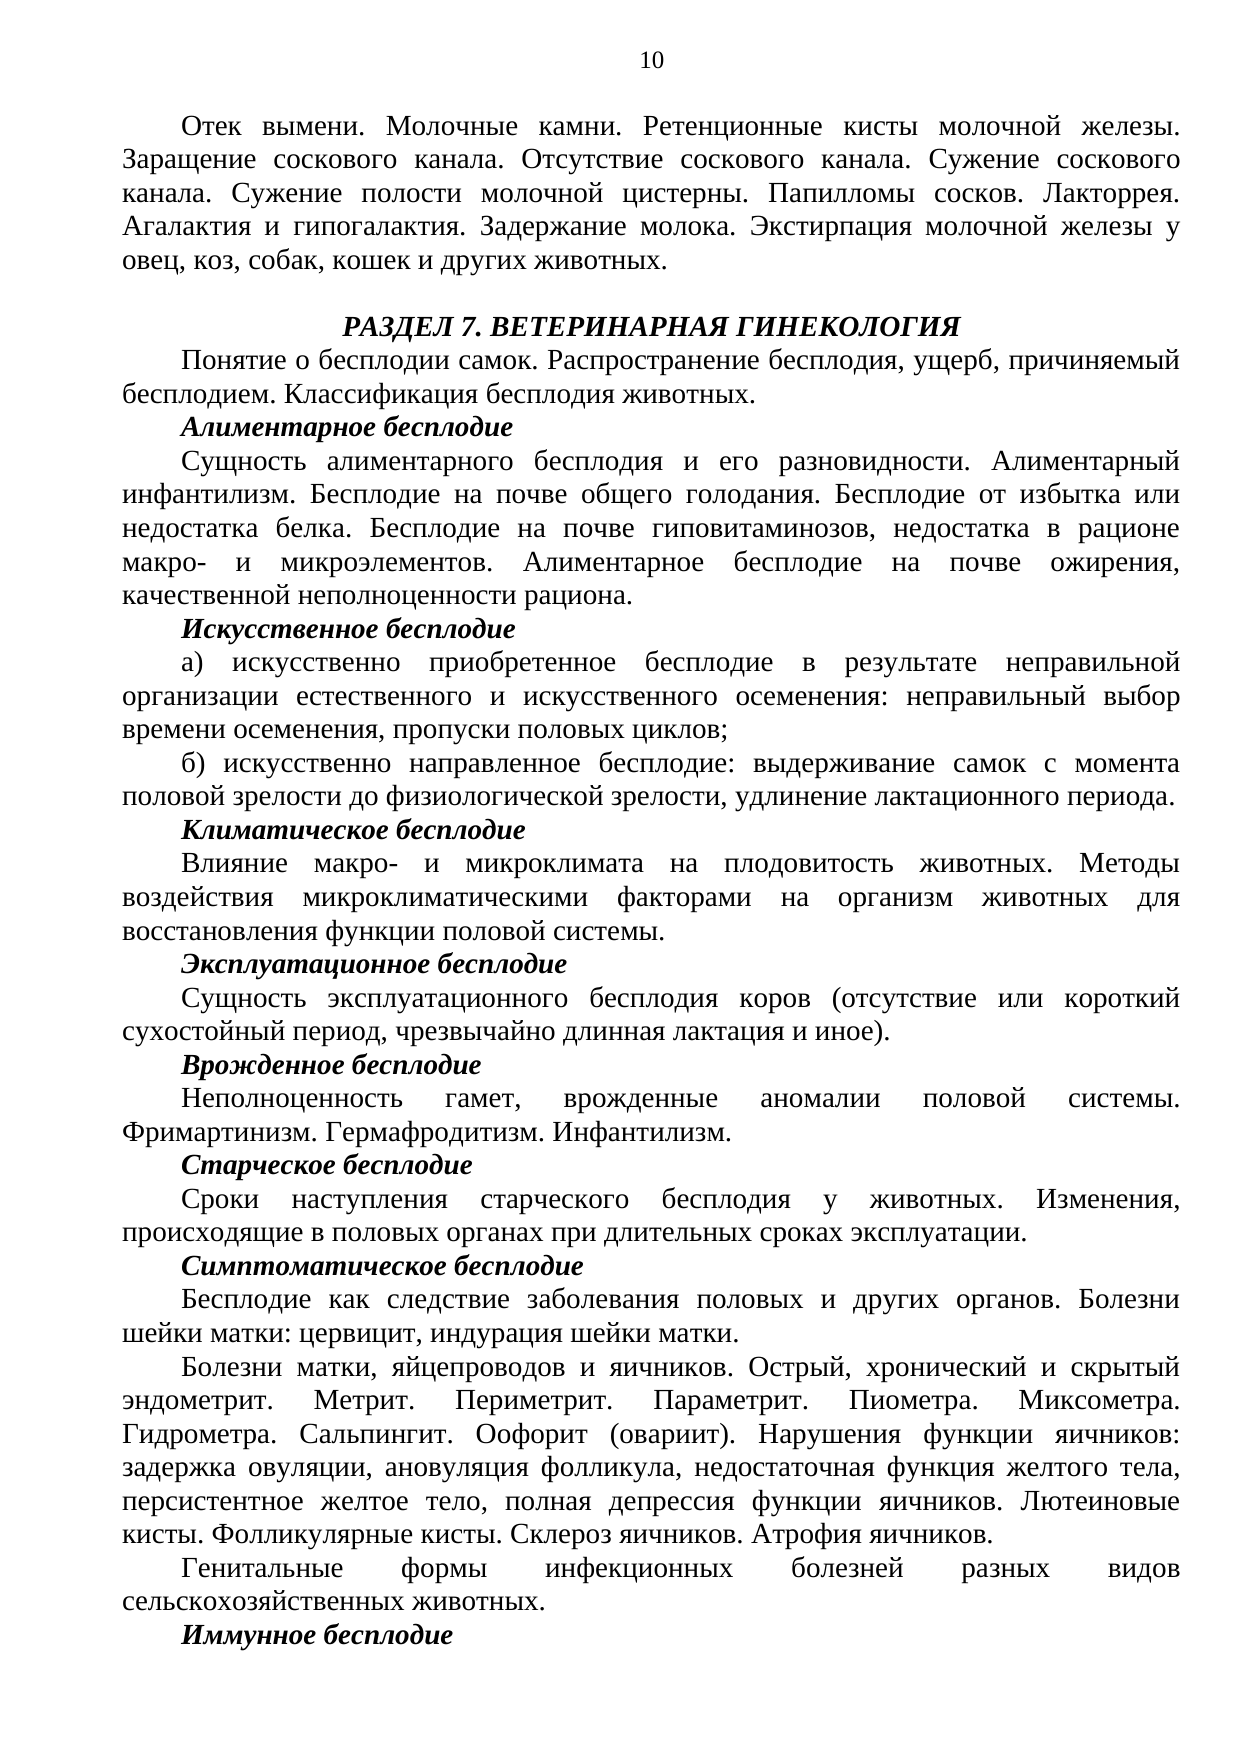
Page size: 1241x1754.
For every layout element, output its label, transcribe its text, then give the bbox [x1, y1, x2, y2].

text Сроки наступления старческого бесплодия у животных. Изменения, происходящие в половых органах при длительных сроках эксплуатации. [122, 1181, 1181, 1248]
text Неполноценность гамет, врожденные аномалии половой системы. Фримартинизм. Гермафродитизм. Инфантилизм. [122, 1080, 1181, 1147]
text Сущность эксплуатационного бесплодия коров (отсутствие или короткий сухостойный период, чрезвычайно длинная лактация и иное). [122, 980, 1181, 1047]
text РАЗДЕЛ 7. ВЕТЕРИНАРНАЯ ГИНЕКОЛОГИЯ [122, 309, 1181, 342]
text Болезни матки, яйцепроводов и яичников. Острый, хронический и скрытый эндометрит. Метрит. Периметрит. Параметрит. Пиометра. Миксометра. Гидрометра. Сальпингит. Оофорит (овариит). Нарушения функции яичников: задержка овуляции, ановуляция фолликула, недостаточная функция желтого тела, персистентное желтое тело, полная депрессия функции яичников. Лютеиновые кисты. Фолликулярные кисты. Склероз яичников. Атрофия яичников. [122, 1349, 1181, 1550]
text Понятие о бесплодии самок. Распространение бесплодия, ущерб, причиняемый бесплодием. Классификация бесплодия животных. [122, 342, 1181, 409]
text Отек вымени. Молочные камни. Ретенционные кисты молочной железы. Заращение соскового канала. Отсутствие соскового канала. Сужение соскового канала. Сужение полости молочной цистерны. Папилломы сосков. Лакторрея. Агалактия и гипогалактия. Задержание молока. Экстирпация молочной железы у овец, коз, собак, кошек и других животных. [122, 108, 1181, 275]
text Эксплуатационное бесплодие [122, 946, 1181, 980]
text Бесплодие как следствие заболевания половых и других органов. Болезни шейки матки: цервицит, индурация шейки матки. [122, 1282, 1181, 1349]
text б) искусственно направленное бесплодие: выдерживание самок с момента половой зрелости до физиологической зрелости, удлинение лактационного периода. [122, 745, 1181, 812]
text а) искусственно приобретенное бесплодие в результате неправильной организации естественного и искусственного осеменения: неправильный выбор времени осеменения, пропуски половых циклов; [122, 644, 1181, 745]
text Симптоматическое бесплодие [122, 1248, 1181, 1282]
text Климатическое бесплодие [122, 812, 1181, 846]
text Старческое бесплодие [122, 1147, 1181, 1181]
text Врожденное бесплодие [122, 1047, 1181, 1080]
text Иммунное бесплодие [122, 1617, 1181, 1651]
text Искусственное бесплодие [122, 611, 1181, 644]
text Сущность алиментарного бесплодия и его разновидности. Алиментарный инфантилизм. Бесплодие на почве общего голодания. Бесплодие от избытка или недостатка белка. Бесплодие на почве гиповитаминозов, недостатка в рационе макро- и микроэлементов. Алиментарное бесплодие на почве ожирения, качественной неполноценности рациона. [122, 443, 1181, 611]
text Алиментарное бесплодие [122, 409, 1181, 443]
text Влияние макро- и микроклимата на плодовитость животных. Методы воздействия микроклиматическими факторами на организм животных для восстановления функции половой системы. [122, 846, 1181, 946]
text Генитальные формы инфекционных болезней разных видов сельскохозяйственных животных. [122, 1550, 1181, 1617]
